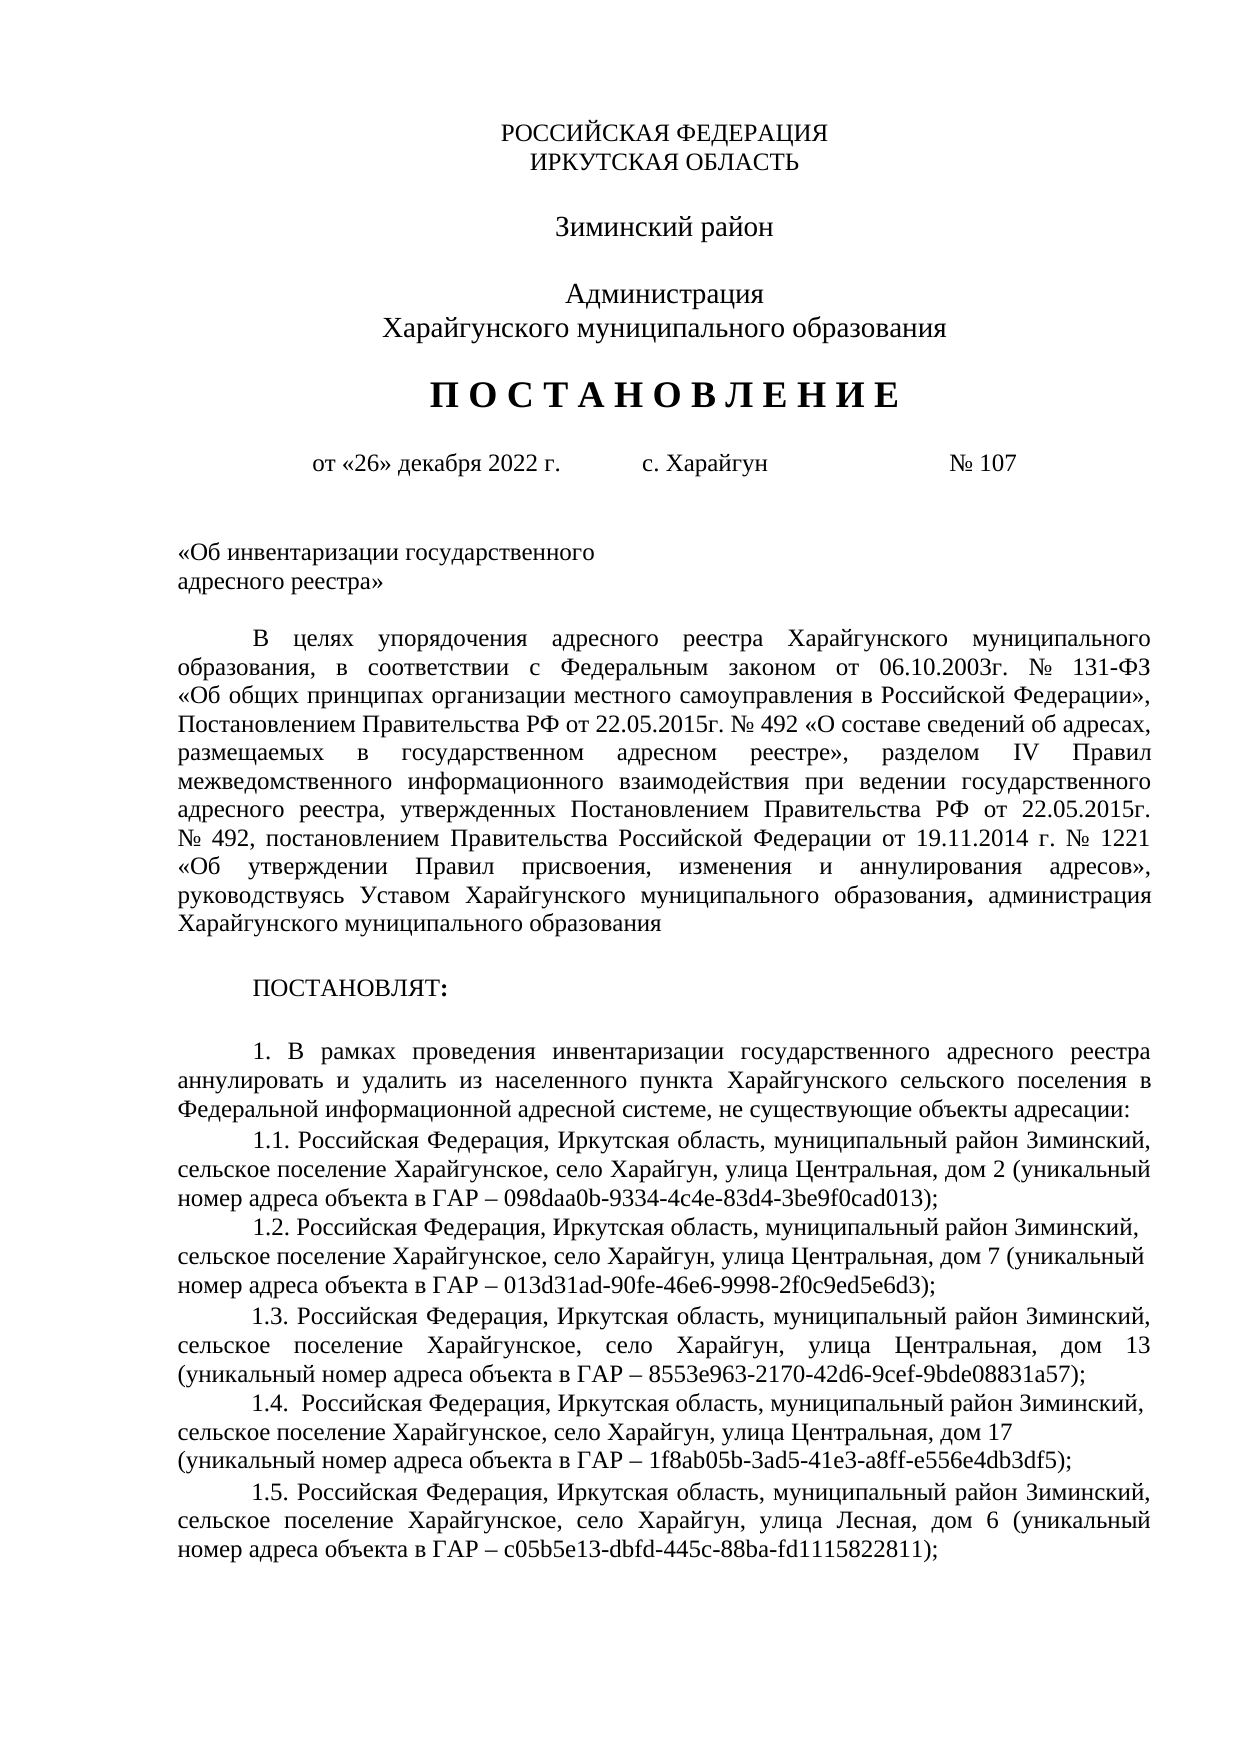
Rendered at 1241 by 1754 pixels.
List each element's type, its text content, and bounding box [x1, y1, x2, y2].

text ИРКУТСКАЯ ОБЛАСТЬ [177, 147, 1152, 176]
text 1.3. Российская Федерация, Иркутская область, муниципальный район Зиминский, сельское поселение Харайгунское, село Харайгун, улица Центральная, дом 13 (уникальный номер адреса объекта в ГАР – 8553e963-2170-42d6-9cef-9bde08831a57); [177, 1301, 1152, 1388]
text В целях упорядочения адресного реестра Харайгунского муниципального образования, в соответствии с Федеральным законом от 06.10.2003г. № 131-ФЗ «Об общих принципах организации местного самоуправления в Российской Федерации», Постановлением Правительства РФ от 22.05.2015г. № 492 «О составе сведений об адресах, размещаемых в государственном адресном реестре», разделом IV Правил межведомственного информационного взаимодействия при ведении государственного адресного реестра, утвержденных Постановлением Правительства РФ от 22.05.2015г. № 492, постановлением Правительства Российской Федерации от 19.11.2014 г. № 1221 «Об утверждении Правил присвоения, изменения и аннулирования адресов», руководствуясь Уставом Харайгунского муниципального образования, администрация Харайгунского муниципального образования [177, 623, 1152, 937]
text 1.4. Российская Федерация, Иркутская область, муниципальный район Зиминский, сельское поселение Харайгунское, село Харайгун, улица Центральная, дом 17 (уникальный номер адреса объекта в ГАР – 1f8ab05b-3ad5-41e3-a8ff-e556e4db3df5); [177, 1388, 1152, 1474]
text ПОСТАНОВЛЯТ: [177, 973, 1152, 1002]
text 1.5. Российская Федерация, Иркутская область, муниципальный район Зиминский, сельское поселение Харайгунское, село Харайгун, улица Лесная, дом 6 (уникальный номер адреса объекта в ГАР – c05b5e13-dbfd-445c-88ba-fd1115822811); [177, 1477, 1152, 1564]
text РОССИЙСКАЯ ФЕДЕРАЦИЯ [177, 118, 1152, 147]
text Харайгунского муниципального образования [177, 310, 1152, 343]
text 1. В рамках проведения инвентаризации государственного адресного реестра аннулировать и удалить из населенного пункта Харайгунского сельского поселения в Федеральной информационной адресной системе, не существующие объекты адресации: [177, 1036, 1152, 1123]
text Администрация [177, 276, 1152, 310]
text П О С Т А Н О В Л Е Н И Е [177, 372, 1152, 415]
text «Об инвентаризации государственного адресного реестра» [177, 538, 702, 595]
text Зиминский район [177, 209, 1152, 243]
text 1.1. Российская Федерация, Иркутская область, муниципальный район Зиминский, сельское поселение Харайгунское, село Харайгун, улица Центральная, дом 2 (уникальный номер адреса объекта в ГАР – 098daa0b-9334-4c4e-83d4-3be9f0cad013); [177, 1126, 1152, 1212]
text 1.2. Российская Федерация, Иркутская область, муниципальный район Зиминский, сельское поселение Харайгунское, село Харайгун, улица Центральная, дом 7 (уникальный номер адреса объекта в ГАР – 013d31ad-90fe-46e6-9998-2f0c9ed5e6d3); [177, 1212, 1152, 1299]
text от «26» декабря 2022 г. с. Харайгун № 107 [177, 448, 1152, 476]
